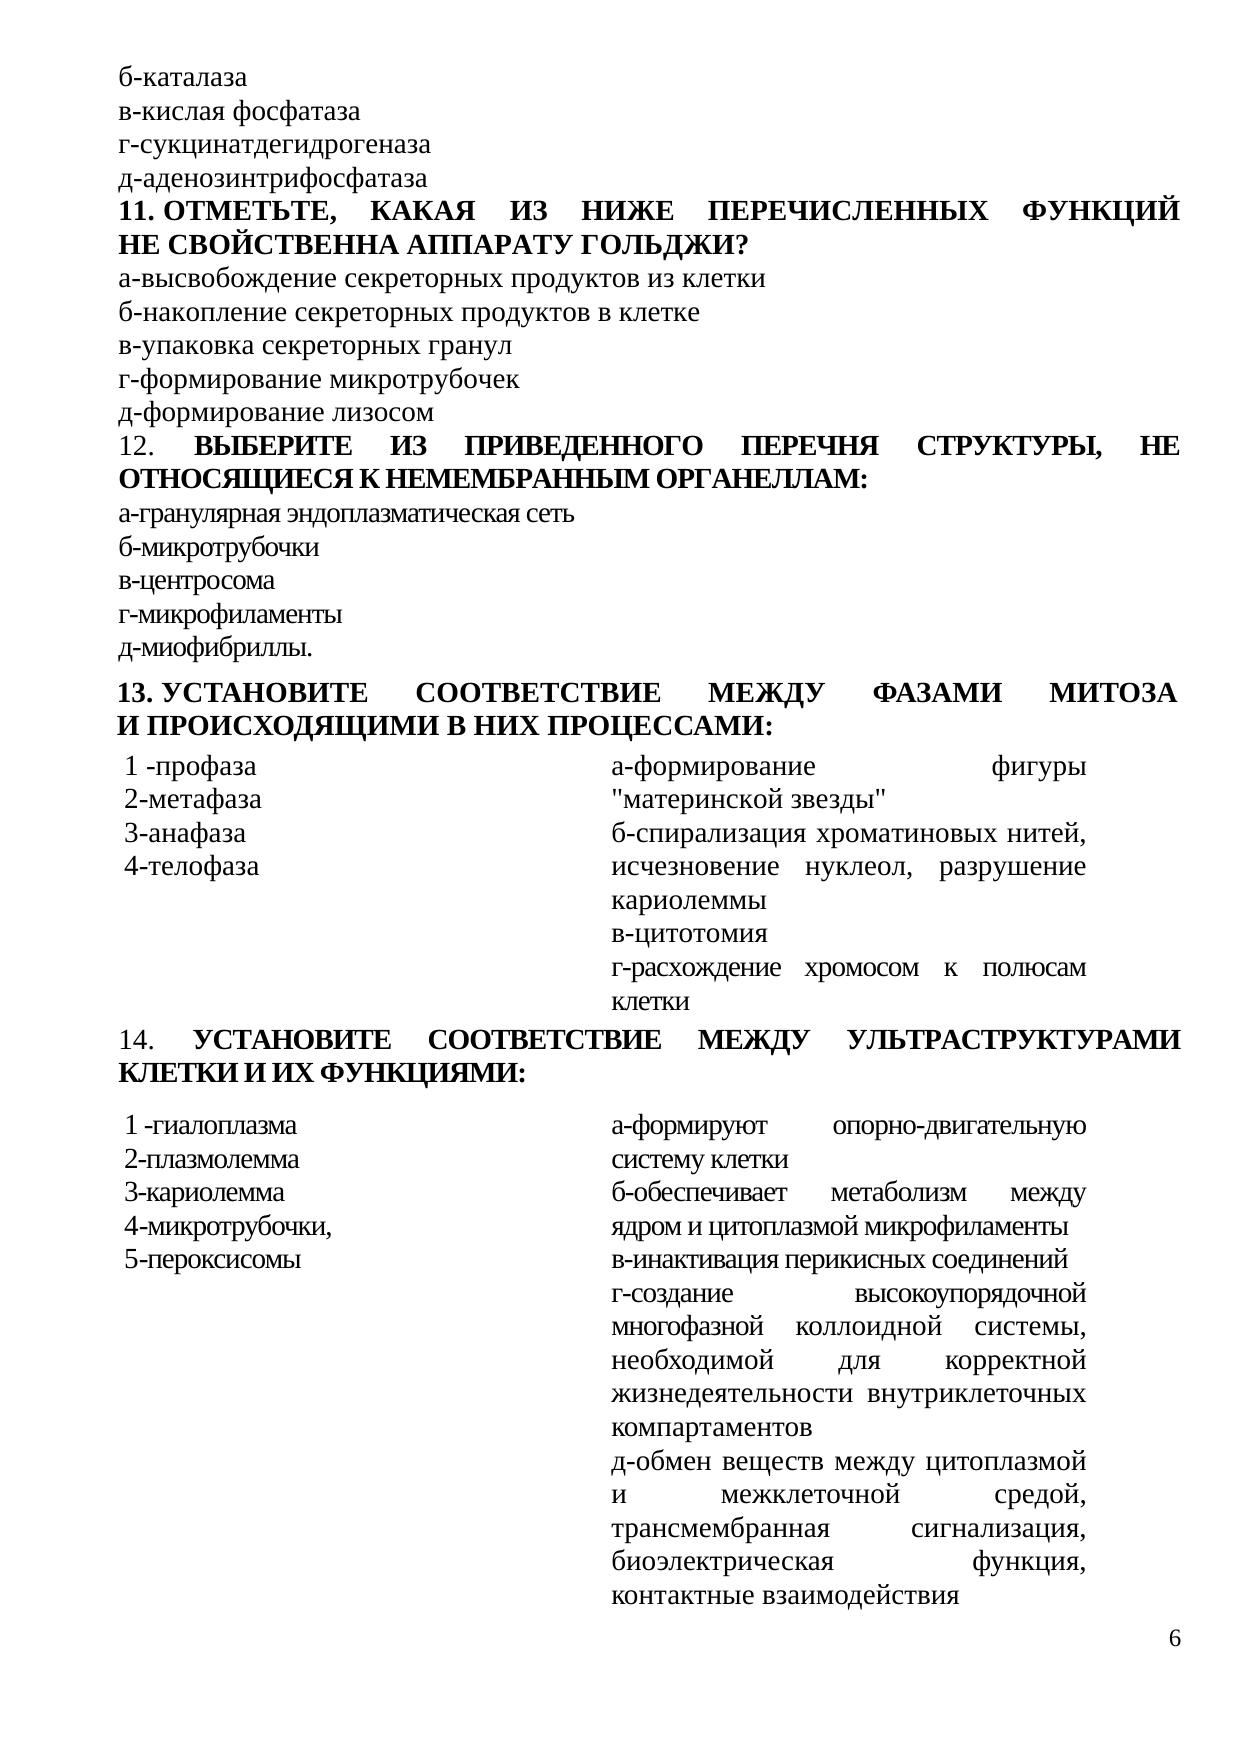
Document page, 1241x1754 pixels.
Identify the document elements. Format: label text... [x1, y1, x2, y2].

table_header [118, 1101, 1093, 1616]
text д-формирование лизосом [118, 394, 1181, 428]
text г-формирование микротрубочек [118, 361, 1181, 394]
text б-накопление секреторных продуктов в клетке [118, 294, 1181, 327]
text в-центросома [118, 562, 1181, 596]
text а-высвобождение секреторных продуктов из клетки [118, 260, 1181, 294]
text г-сукцинатдегидрогеназа [118, 126, 1181, 160]
text б-каталаза [118, 59, 1181, 93]
text в-упаковка секреторных гранул [118, 327, 1181, 361]
text д-миофибриллы. [118, 629, 1181, 663]
text а-гранулярная эндоплазматическая сеть [118, 495, 1181, 529]
text 11. ОТМЕТЬТЕ, КАКАЯ ИЗ НИЖЕ ПЕРЕЧИСЛЕННЫХ ФУНКЦИЙ НЕ СВОЙСТВЕННА АППАРАТУ ГОЛЬДЖИ? [118, 193, 1181, 260]
text 13. УСТАНОВИТЕ СООТВЕТСТВИЕ МЕЖДУ ФАЗАМИ МИТОЗА И ПРОИСХОДЯЩИМИ В НИХ ПРОЦЕССАМИ: [117, 675, 1181, 742]
text б-микротрубочки [118, 529, 1181, 562]
text 14. УСТАНОВИТЕ СООТВЕТСТВИЕ МЕЖДУ УЛЬТРАСТРУКТУРАМИ КЛЕТКИ И ИХ ФУНКЦИЯМИ: [118, 1022, 1181, 1089]
text 12. ВЫБЕРИТЕ ИЗ ПРИВЕДЕННОГО ПЕРЕЧНЯ СТРУКТУРЫ, НЕ ОТНОСЯЩИЕСЯ К НЕМЕМБРАННЫМ ОРГАНЕЛЛАМ: [118, 428, 1181, 495]
text в-кислая фосфатаза [118, 93, 1181, 126]
text г-микрофиламенты [118, 596, 1181, 629]
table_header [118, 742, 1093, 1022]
text д-аденозинтрифосфатаза [118, 160, 1181, 193]
